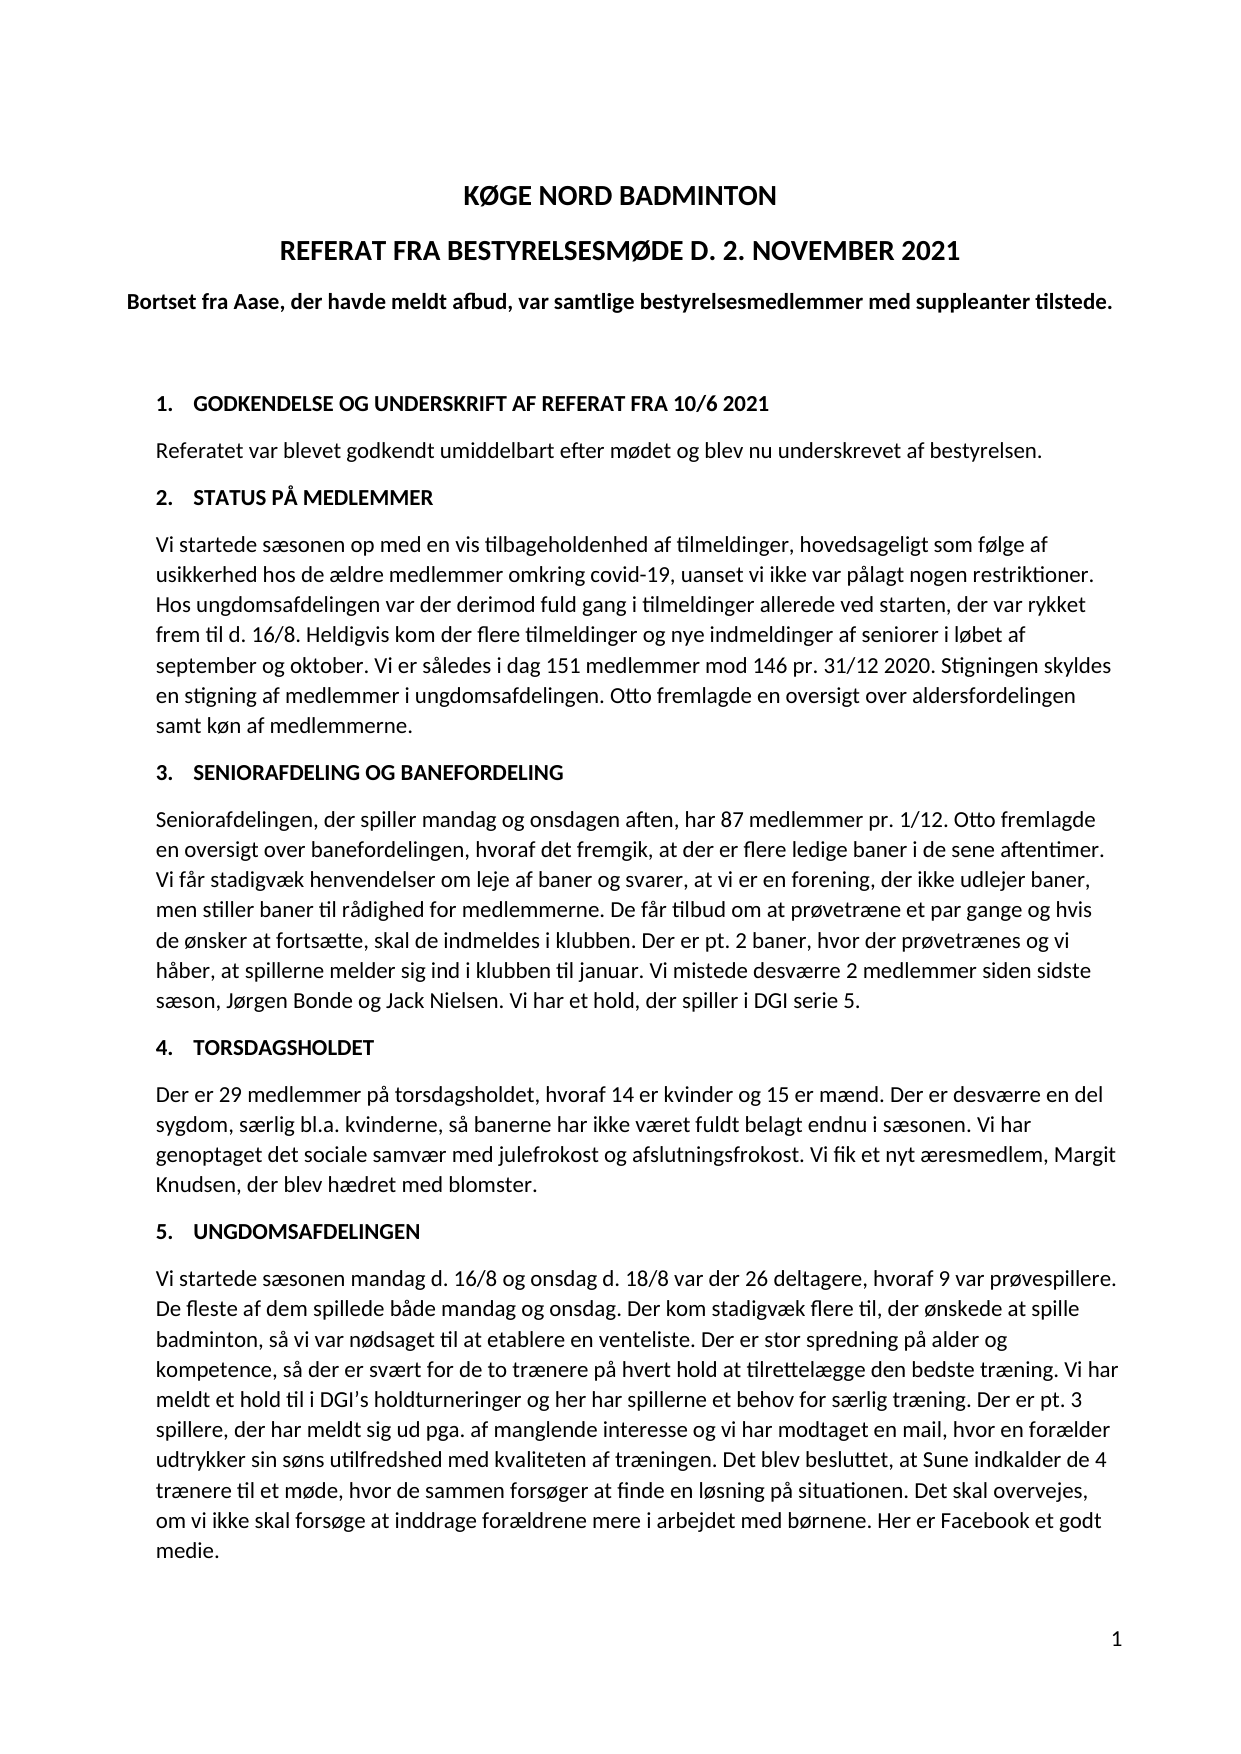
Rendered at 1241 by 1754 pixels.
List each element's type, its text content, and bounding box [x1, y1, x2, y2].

text Seniorafdelingen, der spiller mandag og onsdagen aften, har 87 medlemmer pr. 1/12. Otto fremlagde en oversigt over banefordelingen, hvoraf det fremgik, at der er flere ledige baner i de sene aftentimer. Vi får stadigvæk henvendelser om leje af baner og svarer, at vi er en forening, der ikke udlejer baner, men stiller baner til rådighed for medlemmerne. De får tilbud om at prøvetræne et par gange og hvis de ønsker at fortsætte, skal de indmeldes i klubben. Der er pt. 2 baner, hvor der prøvetrænes og vi håber, at spillerne melder sig ind i klubben til januar. Vi mistede desværre 2 medlemmer siden sidste sæson, Jørgen Bonde og Jack Nielsen. Vi har et hold, der spiller i DGI serie 5. [156, 805, 1122, 1014]
list UNGDOMSAFDELINGEN [156, 1217, 1122, 1246]
text Vi startede sæsonen mandag d. 16/8 og onsdag d. 18/8 var der 26 deltagere, hvoraf 9 var prøvespillere. De fleste af dem spillede både mandag og onsdag. Der kom stadigvæk flere til, der ønskede at spille badminton, så vi var nødsaget til at etablere en venteliste. Der er stor spredning på alder og kompetence, så der er svært for de to trænere på hvert hold at tilrettelægge den bedste træning. Vi har meldt et hold til i DGI’s holdturneringer og her har spillerne et behov for særlig træning. Der er pt. 3 spillere, der har meldt sig ud pga. af manglende interesse og vi har modtaget en mail, hvor en forælder udtrykker sin søns utilfredshed med kvaliteten af træningen. Det blev besluttet, at Sune indkalder de 4 trænere til et møde, hvor de sammen forsøger at finde en løsning på situationen. Det skal overvejes, om vi ikke skal forsøge at inddrage forældrene mere i arbejdet med børnene. Her er Facebook et godt medie. [156, 1264, 1122, 1564]
list TORSDAGSHOLDET [156, 1033, 1122, 1061]
list SENIORAFDELING OG BANEFORDELING [156, 758, 1122, 786]
list GODKENDELSE OG UNDERSKRIFT AF REFERAT FRA 10/6 2021 [156, 389, 1122, 417]
text Der er 29 medlemmer på torsdagsholdet, hvoraf 14 er kvinder og 15 er mænd. Der er desværre en del sygdom, særlig bl.a. kvinderne, så banerne har ikke været fuldt belagt endnu i sæsonen. Vi har genoptaget det sociale samvær med julefrokost og afslutningsfrokost. Vi fik et nyt æresmedlem, Margit Knudsen, der blev hædret med blomster. [156, 1080, 1122, 1199]
text KØGE NORD BADMINTON [118, 177, 1122, 213]
text Referatet var blevet godkendt umiddelbart efter mødet og blev nu underskrevet af bestyrelsen. [156, 436, 1122, 464]
text Bortset fra Aase, der havde meldt afbud, var samtlige bestyrelsesmedlemmer med suppleanter tilstede. [118, 287, 1122, 315]
list STATUS PÅ MEDLEMMER [156, 483, 1122, 511]
text Vi startede sæsonen op med en vis tilbageholdenhed af tilmeldinger, hovedsageligt som følge af usikkerhed hos de ældre medlemmer omkring covid-19, uanset vi ikke var pålagt nogen restriktioner. Hos ungdomsafdelingen var der derimod fuld gang i tilmeldinger allerede ved starten, der var rykket frem til d. 16/8. Heldigvis kom der flere tilmeldinger og nye indmeldinger af seniorer i løbet af september og oktober. Vi er således i dag 151 medlemmer mod 146 pr. 31/12 2020. Stigningen skyldes en stigning af medlemmer i ungdomsafdelingen. Otto fremlagde en oversigt over aldersfordelingen samt køn af medlemmerne. [156, 530, 1122, 739]
text REFERAT FRA BESTYRELSESMØDE D. 2. NOVEMBER 2021 [118, 232, 1122, 268]
